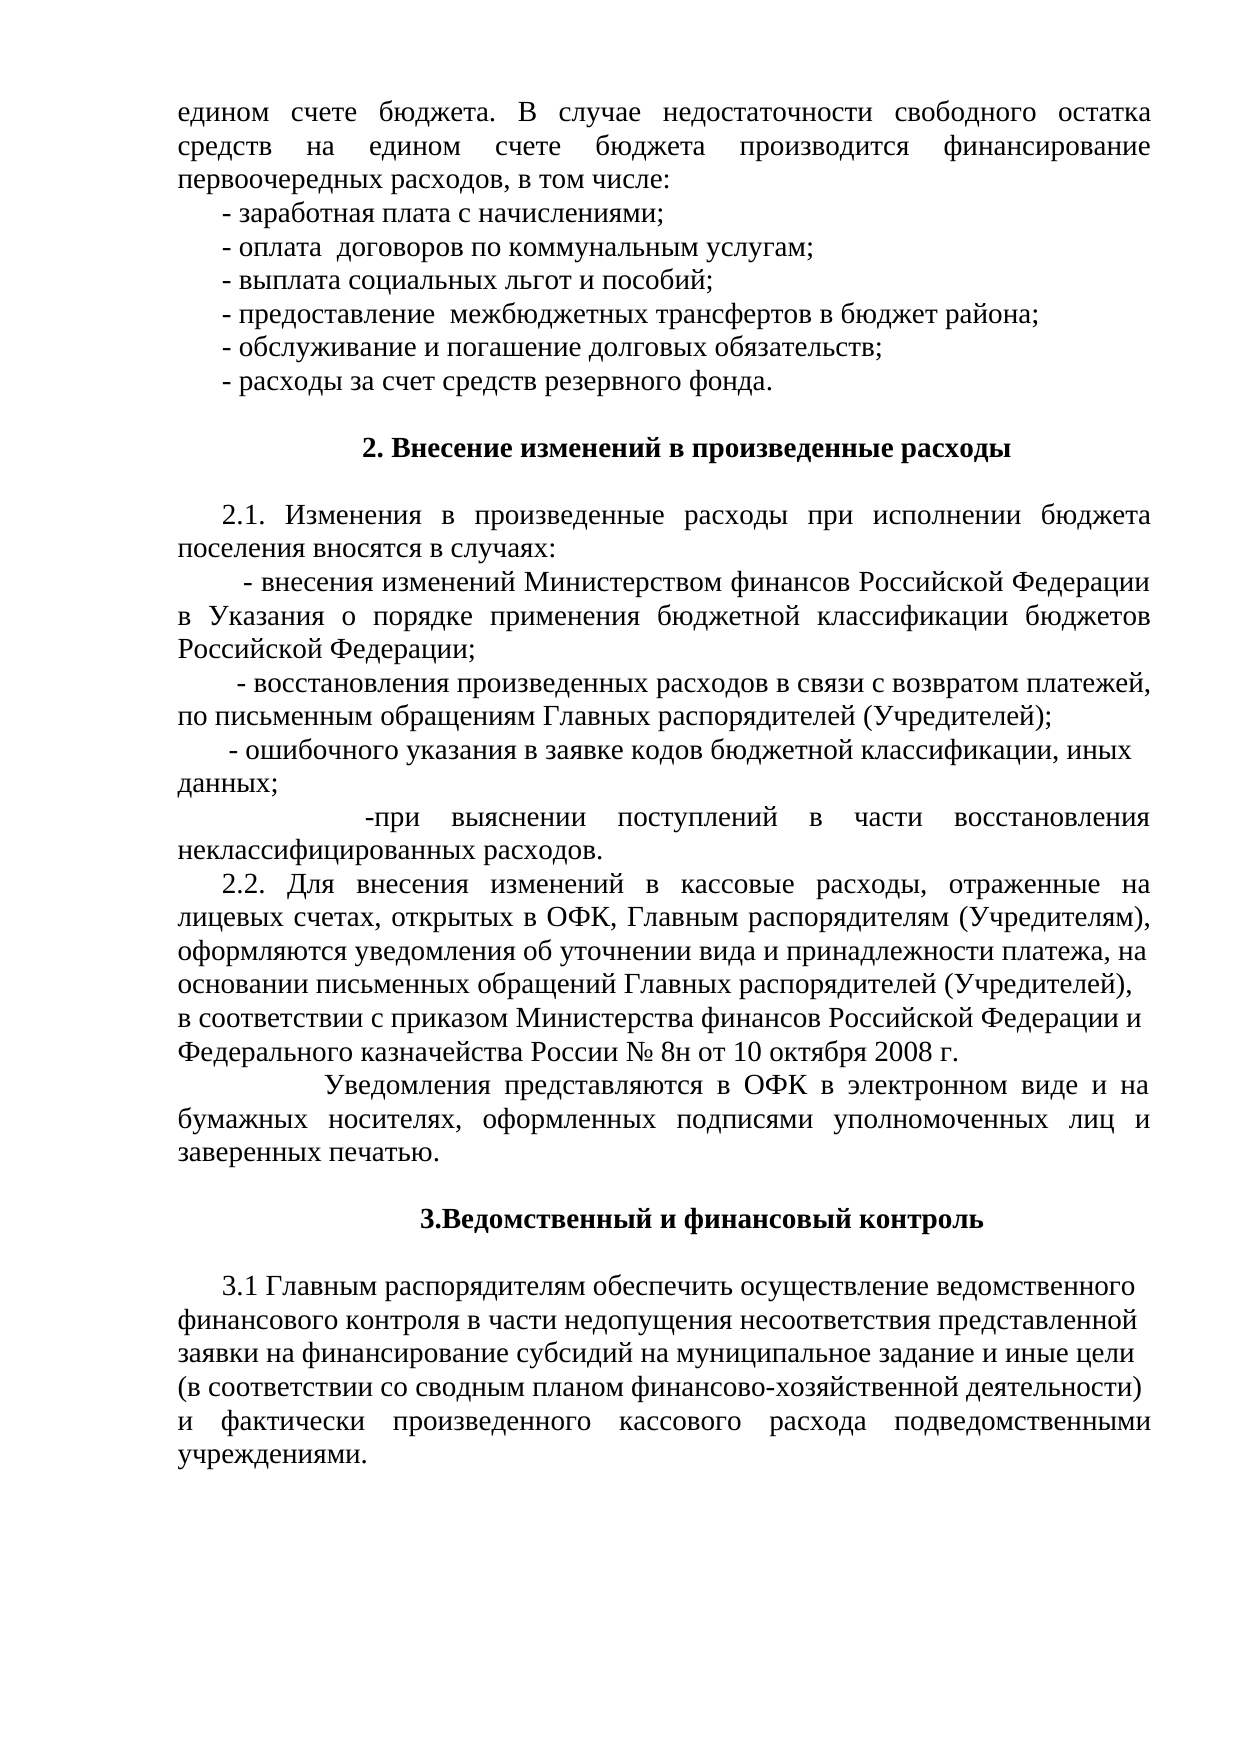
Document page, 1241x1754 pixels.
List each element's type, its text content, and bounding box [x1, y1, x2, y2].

text основании письменных обращений Главных распорядителей (Учредителей), [177, 967, 1152, 1000]
text 2.2. Для внесения изменений в кассовые расходы, отраженные на лицевых счетах, открытых в ОФК, Главным распорядителям (Учредителям), оформляются уведомления об уточнении вида и принадлежности платежа, на [177, 866, 1152, 967]
text (в соответствии со сводным планом финансово-хозяйственной деятельности) [177, 1369, 1152, 1403]
text - расходы за счет средств резервного фонда. [177, 363, 1152, 396]
text - обслуживание и погашение долговых обязательств; [177, 329, 1152, 363]
text 2.1. Изменения в произведенные расходы при исполнении бюджета поселения вносятся в случаях: [177, 497, 1152, 564]
text - внесения изменений Министерством финансов Российской Федерации в Указания о порядке применения бюджетной классификации бюджетов Российской Федерации; [177, 564, 1152, 665]
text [177, 94, 1152, 195]
text 3.1 Главным распорядителям обеспечить осуществление ведомственного [177, 1268, 1152, 1302]
text - предоставление межбюджетных трансфертов в бюджет района; [177, 296, 1152, 329]
text финансового контроля в части недопущения несоответствия представленной [177, 1302, 1152, 1336]
text и фактически произведенного кассового расхода подведомственными учреждениями. [177, 1403, 1152, 1470]
text Федерального казначейства России № 8н от 10 октября 2008 г. [177, 1034, 1152, 1067]
text -при выяснении поступлений в части восстановления неклассифицированных расходов. [177, 799, 1152, 866]
text - оплата договоров по коммунальным услугам; [177, 229, 1152, 262]
text - восстановления произведенных расходов в связи с возвратом платежей, по письменным обращениям Главных распорядителей (Учредителей); [177, 665, 1152, 732]
list 3.Ведомственный и финансовый контроль [252, 1201, 1152, 1235]
text данных; [177, 765, 1152, 799]
text - выплата социальных льгот и пособий; [177, 262, 1152, 296]
text - ошибочного указания в заявке кодов бюджетной классификации, иных [177, 732, 1152, 765]
text - заработная плата с начислениями; [177, 195, 1152, 229]
text заявки на финансирование субсидий на муниципальное задание и иные цели [177, 1336, 1152, 1369]
text 2. Внесение изменений в произведенные расходы [177, 430, 1152, 463]
text Уведомления представляются в ОФК в электронном виде и на бумажных носителях, оформленных подписями уполномоченных лиц и заверенных печатью. [177, 1067, 1152, 1168]
text в соответствии с приказом Министерства финансов Российской Федерации и [177, 1000, 1152, 1034]
